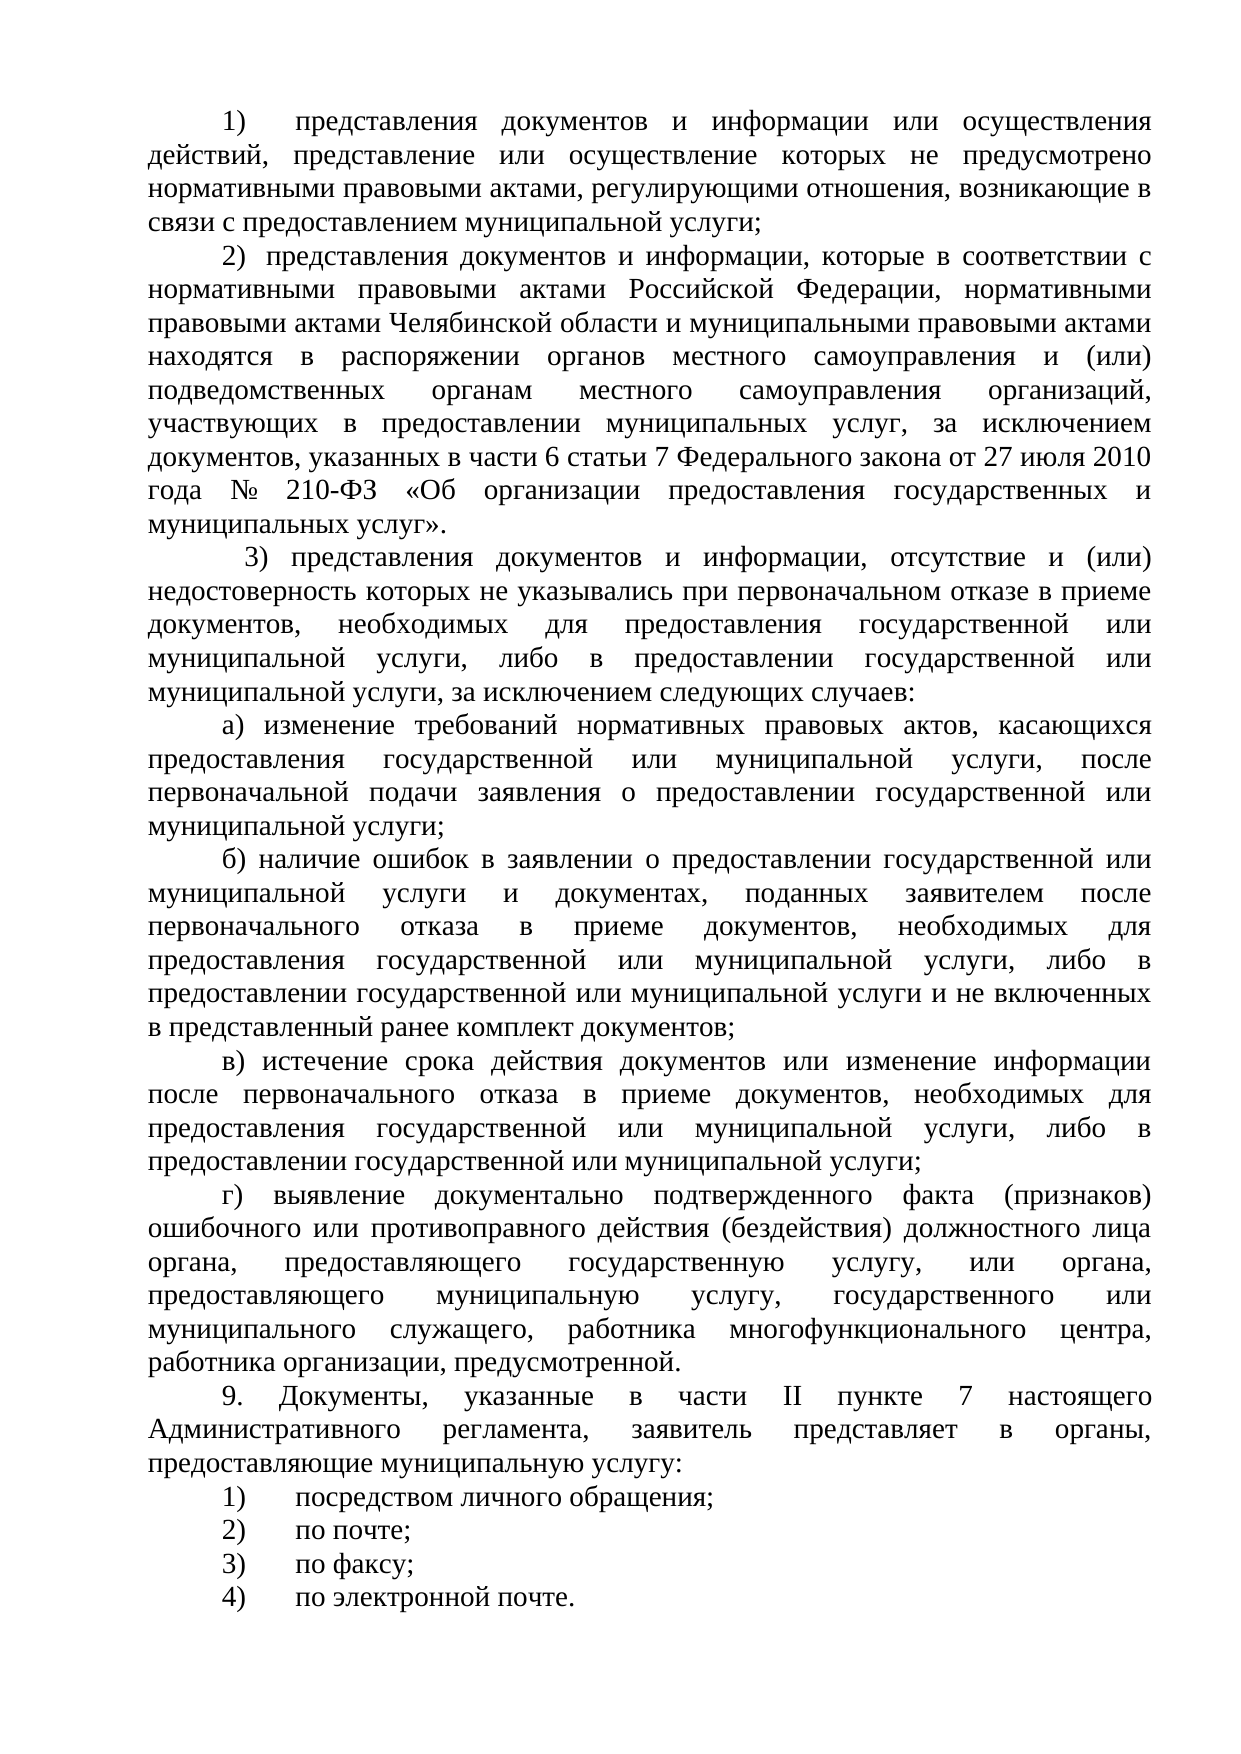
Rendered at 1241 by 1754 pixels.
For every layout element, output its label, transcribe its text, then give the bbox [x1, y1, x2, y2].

text б) наличие ошибок в заявлении о предоставлении государственной или муниципальной услуги и документах, поданных заявителем после первоначального отказа в приеме документов, необходимых для предоставления государственной или муниципальной услуги, либо в предоставлении государственной или муниципальной услуги и не включенных в представленный ранее комплект документов; [148, 841, 1152, 1043]
text а) изменение требований нормативных правовых актов, касающихся предоставления государственной или муниципальной услуги, после первоначальной подачи заявления о предоставлении государственной или муниципальной услуги; [148, 707, 1152, 841]
list по факсу; [148, 1546, 1152, 1579]
list по почте; [148, 1512, 1152, 1546]
text г) выявление документально подтвержденного факта (признаков) ошибочного или противоправного действия (бездействия) должностного лица органа, предоставляющего государственную услугу, или органа, предоставляющего муниципальную услугу, государственного или муниципального служащего, работника многофункционального центра, работника организации, предусмотренной. [148, 1177, 1152, 1378]
list представления документов и информации, которые в соответствии с нормативными правовыми актами Российской Федерации, нормативными правовыми актами Челябинской области и муниципальными правовыми актами находятся в распоряжении органов местного самоуправления и (или) подведомственных органам местного самоуправления организаций, участвующих в предоставлении муниципальных услуг, за исключением документов, указанных в части 6 статьи 7 Федерального закона от 27 июля 2010 года № 210-ФЗ «Об организации предоставления государственных и муниципальных услуг». [148, 238, 1152, 539]
list представления документов и информации или осуществления действий, представление или осуществление которых не предусмотрено нормативными правовыми актами, регулирующими отношения, возникающие в связи с предоставлением муниципальной услуги; [148, 103, 1152, 238]
text 3) представления документов и информации, отсутствие и (или) недостоверность которых не указывались при первоначальном отказе в приеме документов, необходимых для предоставления государственной или муниципальной услуги, либо в предоставлении государственной или муниципальной услуги, за исключением следующих случаев: [148, 539, 1152, 707]
text в) истечение срока действия документов или изменение информации после первоначального отказа в приеме документов, необходимых для предоставления государственной или муниципальной услуги, либо в предоставлении государственной или муниципальной услуги; [148, 1043, 1152, 1177]
list по электронной почте. [148, 1579, 1152, 1613]
text 9. Документы, указанные в части II пункте 7 настоящего Административного регламента, заявитель представляет в органы, предоставляющие муниципальную услугу: [148, 1378, 1152, 1479]
list посредством личного обращения; [148, 1479, 1152, 1512]
